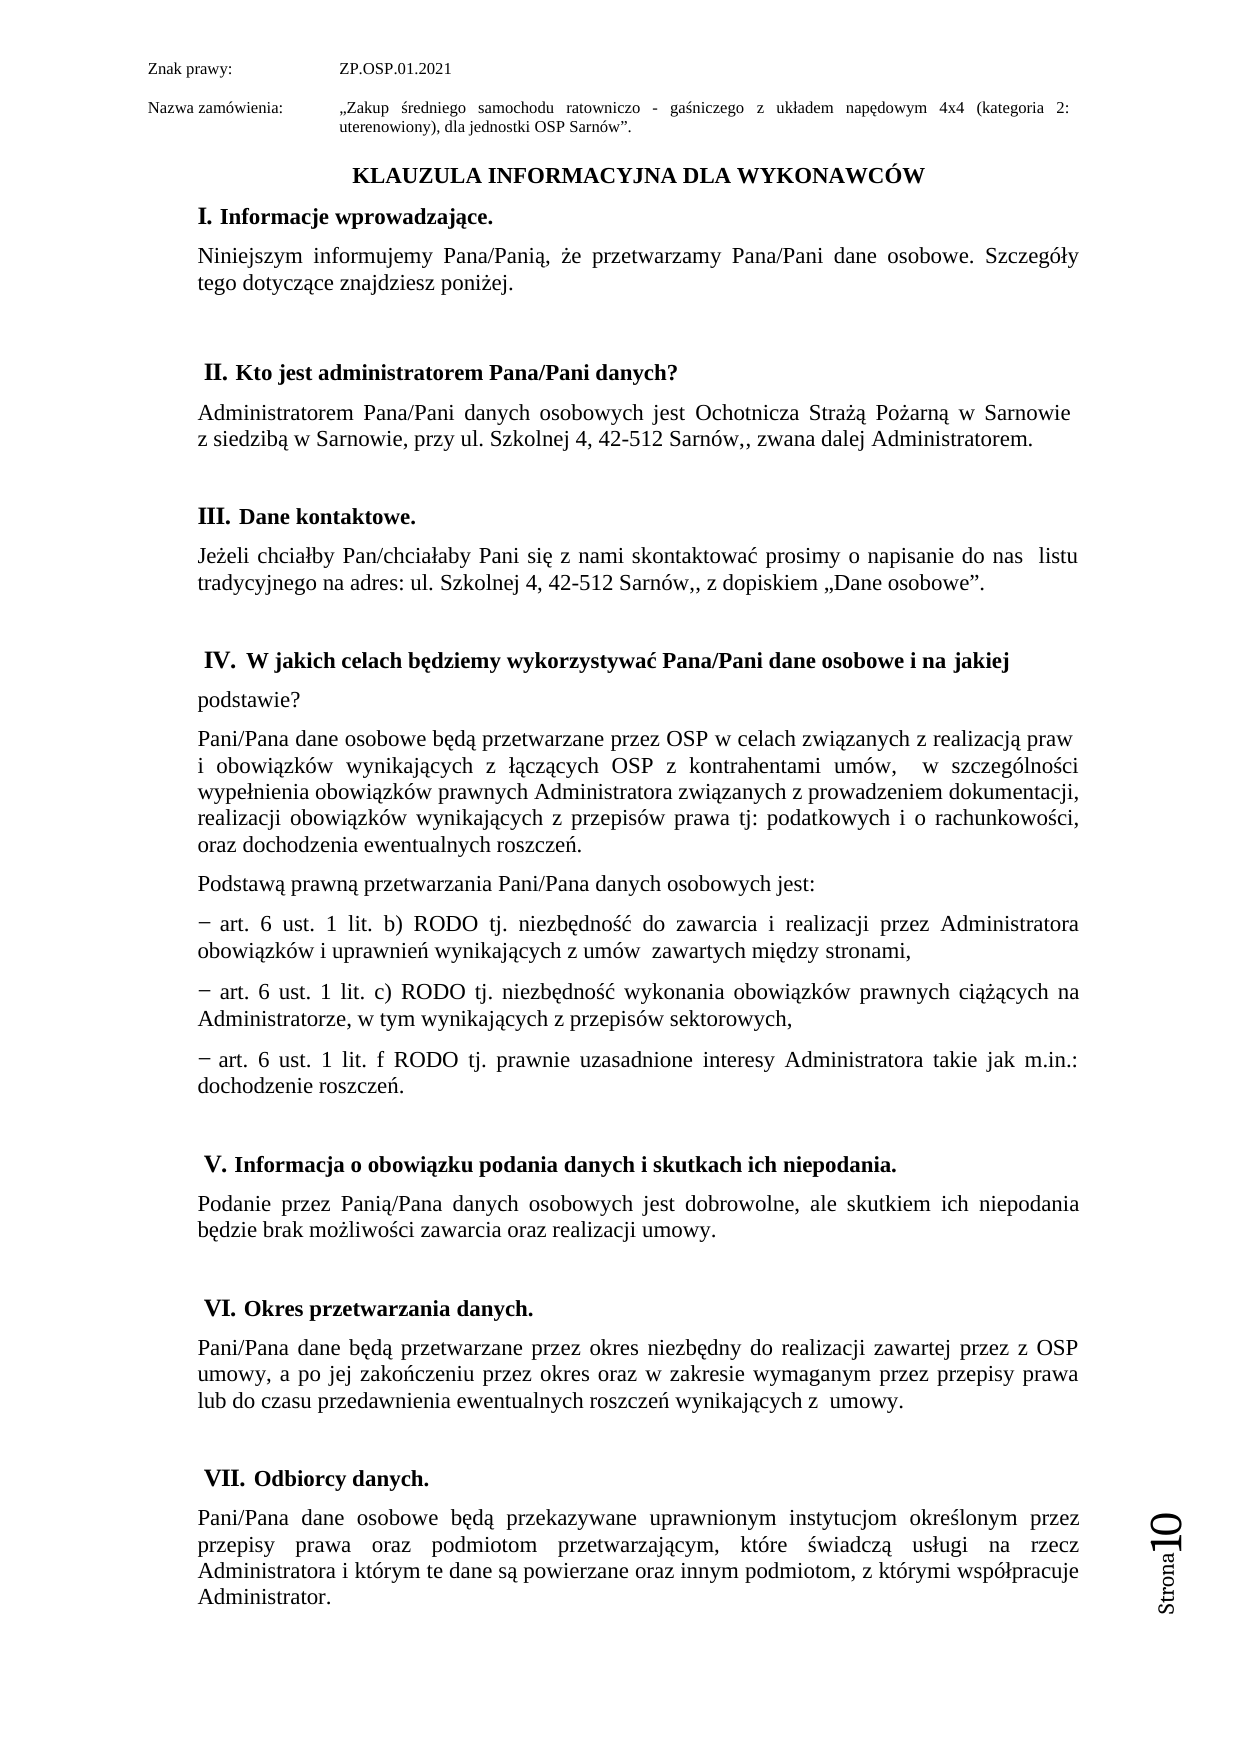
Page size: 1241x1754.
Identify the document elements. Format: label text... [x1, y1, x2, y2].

text Administratorem Pana/Pani danych osobowych jest Ochotnicza Strażą Pożarną w Sarnowie z siedzibą w Sarnowie, przy ul. Szkolnej 4, 42-512 Sarnów,, zwana dalej Administratorem. [197, 399, 1081, 451]
list Informacja o obowiązku podania danych i skutkach ich niepodania. [203, 1149, 1092, 1178]
text podstawie? [197, 687, 1092, 713]
text KLAUZULA INFORMACYJNA DLA WYKONAWCÓW [199, 162, 1078, 188]
text Pani/Pana dane osobowe będą przekazywane uprawnionym instytucjom określonym przez przepisy prawa oraz podmiotom przetwarzającym, które świadczą usługi na rzecz Administratora i którym te dane są powierzane oraz innym podmiotom, z którymi współpracuje Administrator. [197, 1504, 1081, 1610]
text Pani/Pana dane będą przetwarzane przez okres niezbędny do realizacji zawartej przez z OSP umowy, a po jej zakończeniu przez okres oraz w zakresie wymaganym przez przepisy prawa lub do czasu przedawnienia ewentualnych roszczeń wynikających z umowy. [197, 1334, 1081, 1413]
text Podstawą prawną przetwarzania Pani/Pana danych osobowych jest: [197, 870, 1092, 896]
list Kto jest administratorem Pana/Pani danych? [203, 357, 1092, 386]
list Odbiorcy danych. [203, 1463, 1092, 1492]
text Niniejszym informujemy Pana/Panią, że przetwarzamy Pana/Pani dane osobowe. Szczegóły tego dotyczące znajdziesz poniżej. [197, 242, 1080, 295]
text Jeżeli chciałby Pan/chciałaby Pani się z nami skontaktować prosimy o napisanie do nas listu tradycyjnego na adres: ul. Szkolnej 4, 42-512 Sarnów,, z dopiskiem „Dane osobowe”. [197, 543, 1081, 595]
list art. 6 ust. 1 lit. c) RODO tj. niezbędność wykonania obowiązków prawnych ciążących na Administratorze, w tym wynikających z przepisów sektorowych, [197, 976, 1081, 1031]
list Informacje wprowadzające. [197, 201, 1092, 230]
list Dane kontaktowe. [197, 501, 1092, 530]
list W jakich celach będziemy wykorzystywać Pana/Pani dane osobowe i na jakiej [203, 645, 1092, 674]
list art. 6 ust. 1 lit. b) RODO tj. niezbędność do zawarcia i realizacji przez Administratora obowiązków i uprawnień wynikających z umów zawartych między stronami, [197, 908, 1081, 964]
list Okres przetwarzania danych. [203, 1293, 1092, 1322]
text Podanie przez Panią/Pana danych osobowych jest dobrowolne, ale skutkiem ich niepodania będzie brak możliwości zawarcia oraz realizacji umowy. [197, 1190, 1081, 1243]
list art. 6 ust. 1 lit. f RODO tj. prawnie uzasadnione interesy Administratora takie jak m.in.: dochodzenie roszczeń. [197, 1044, 1081, 1099]
text Pani/Pana dane osobowe będą przetwarzane przez OSP w celach związanych z realizacją praw i obowiązków wynikających z łączących OSP z kontrahentami umów, w szczególności wypełnienia obowiązków prawnych Administratora związanych z prowadzeniem dokumentacji, realizacji obowiązków wynikających z przepisów prawa tj: podatkowych i o rachunkowości, oraz dochodzenia ewentualnych roszczeń. [197, 725, 1081, 857]
